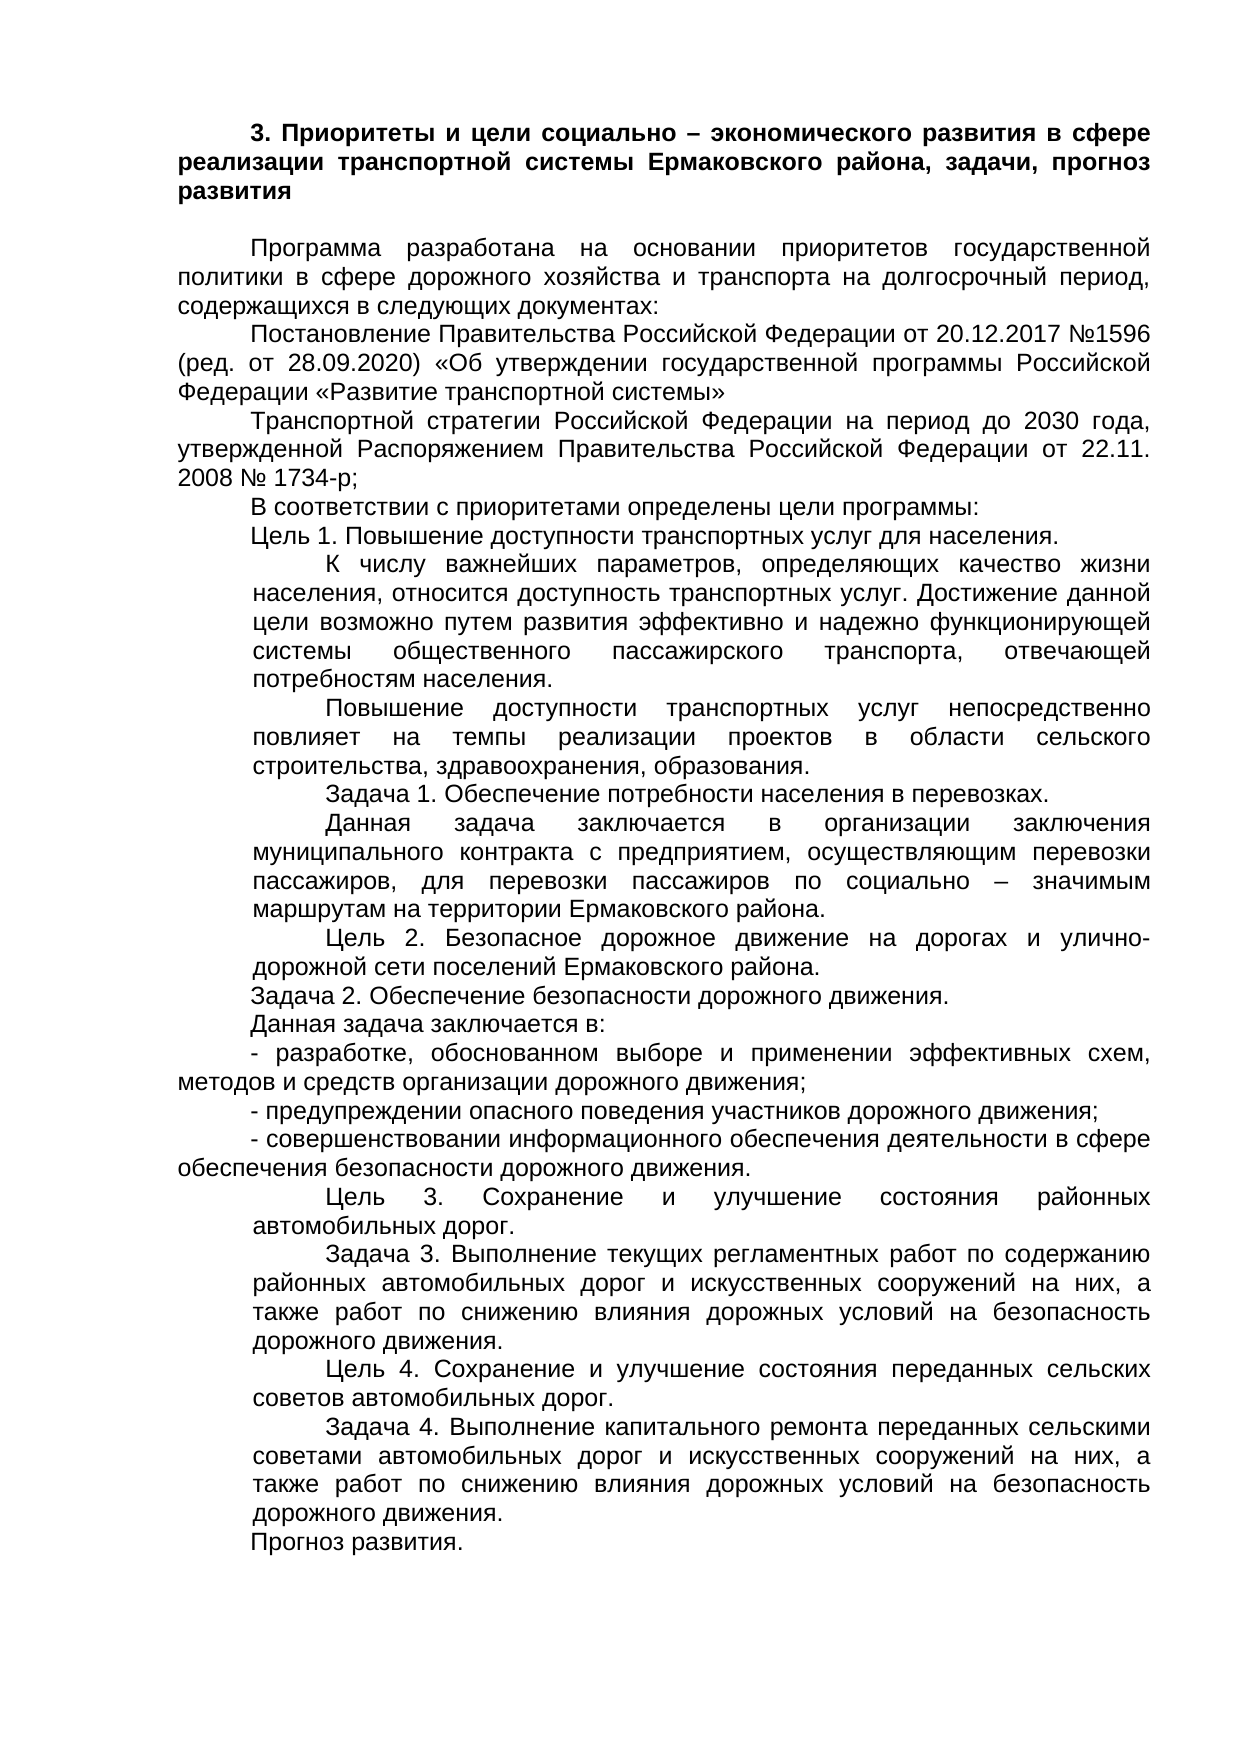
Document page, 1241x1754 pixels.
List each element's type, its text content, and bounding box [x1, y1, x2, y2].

text Данная задача заключается в организации заключения муниципального контракта с предприятием, осуществляющим перевозки пассажиров, для перевозки пассажиров по социально – значимым маршрутам на территории Ермаковского района. [252, 808, 1152, 923]
text - совершенствовании информационного обеспечения деятельности в сфере обеспечения безопасности дорожного движения. [177, 1124, 1152, 1182]
text Цель 2. Безопасное дорожное движение на дорогах и улично-дорожной сети поселений Ермаковского района. [252, 923, 1152, 981]
text - предупреждении опасного поведения участников дорожного движения; [177, 1096, 1152, 1124]
text Задача 4. Выполнение капитального ремонта переданных сельскими советами автомобильных дорог и искусственных сооружений на них, а также работ по снижению влияния дорожных условий на безопасность дорожного движения. [252, 1412, 1152, 1527]
text Задача 2. Обеспечение безопасности дорожного движения. [177, 981, 1152, 1009]
text Цель 1. Повышение доступности транспортных услуг для населения. [177, 521, 1152, 549]
text - разработке, обоснованном выборе и применении эффективных схем, методов и средств организации дорожного движения; [177, 1038, 1152, 1096]
text Программа разработана на основании приоритетов государственной политики в сфере дорожного хозяйства и транспорта на долгосрочный период, содержащихся в следующих документах: [177, 233, 1152, 319]
text Данная задача заключается в: [177, 1009, 1152, 1038]
text Задача 1. Обеспечение потребности населения в перевозках. [252, 779, 1152, 808]
text К числу важнейших параметров, определяющих качество жизни населения, относится доступность транспортных услуг. Достижение данной цели возможно путем развития эффективно и надежно функционирующей системы общественного пассажирского транспорта, отвечающей потребностям населения. [252, 549, 1152, 693]
text Цель 4. Сохранение и улучшение состояния переданных сельских советов автомобильных дорог. [252, 1354, 1152, 1412]
text Повышение доступности транспортных услуг непосредственно повлияет на темпы реализации проектов в области сельского строительства, здравоохранения, образования. [252, 693, 1152, 779]
text Задача 3. Выполнение текущих регламентных работ по содержанию районных автомобильных дорог и искусственных сооружений на них, а также работ по снижению влияния дорожных условий на безопасность дорожного движения. [252, 1239, 1152, 1354]
text Транспортной стратегии Российской Федерации на период до 2030 года, утвержденной Распоряжением Правительства Российской Федерации от 22.11. 2008 № 1734-р; [177, 406, 1152, 492]
text 3. Приоритеты и цели социально – экономического развития в сфере реализации транспортной системы Ермаковского района, задачи, прогноз развития [177, 118, 1152, 204]
text Прогноз развития. [177, 1527, 1152, 1556]
text Цель 3. Сохранение и улучшение состояния районных автомобильных дорог. [252, 1182, 1152, 1239]
text Постановление Правительства Российской Федерации от 20.12.2017 №1596 (ред. от 28.09.2020) «Об утверждении государственной программы Российской Федерации «Развитие транспортной системы» [177, 319, 1152, 406]
text В соответствии с приоритетами определены цели программы: [177, 492, 1152, 521]
